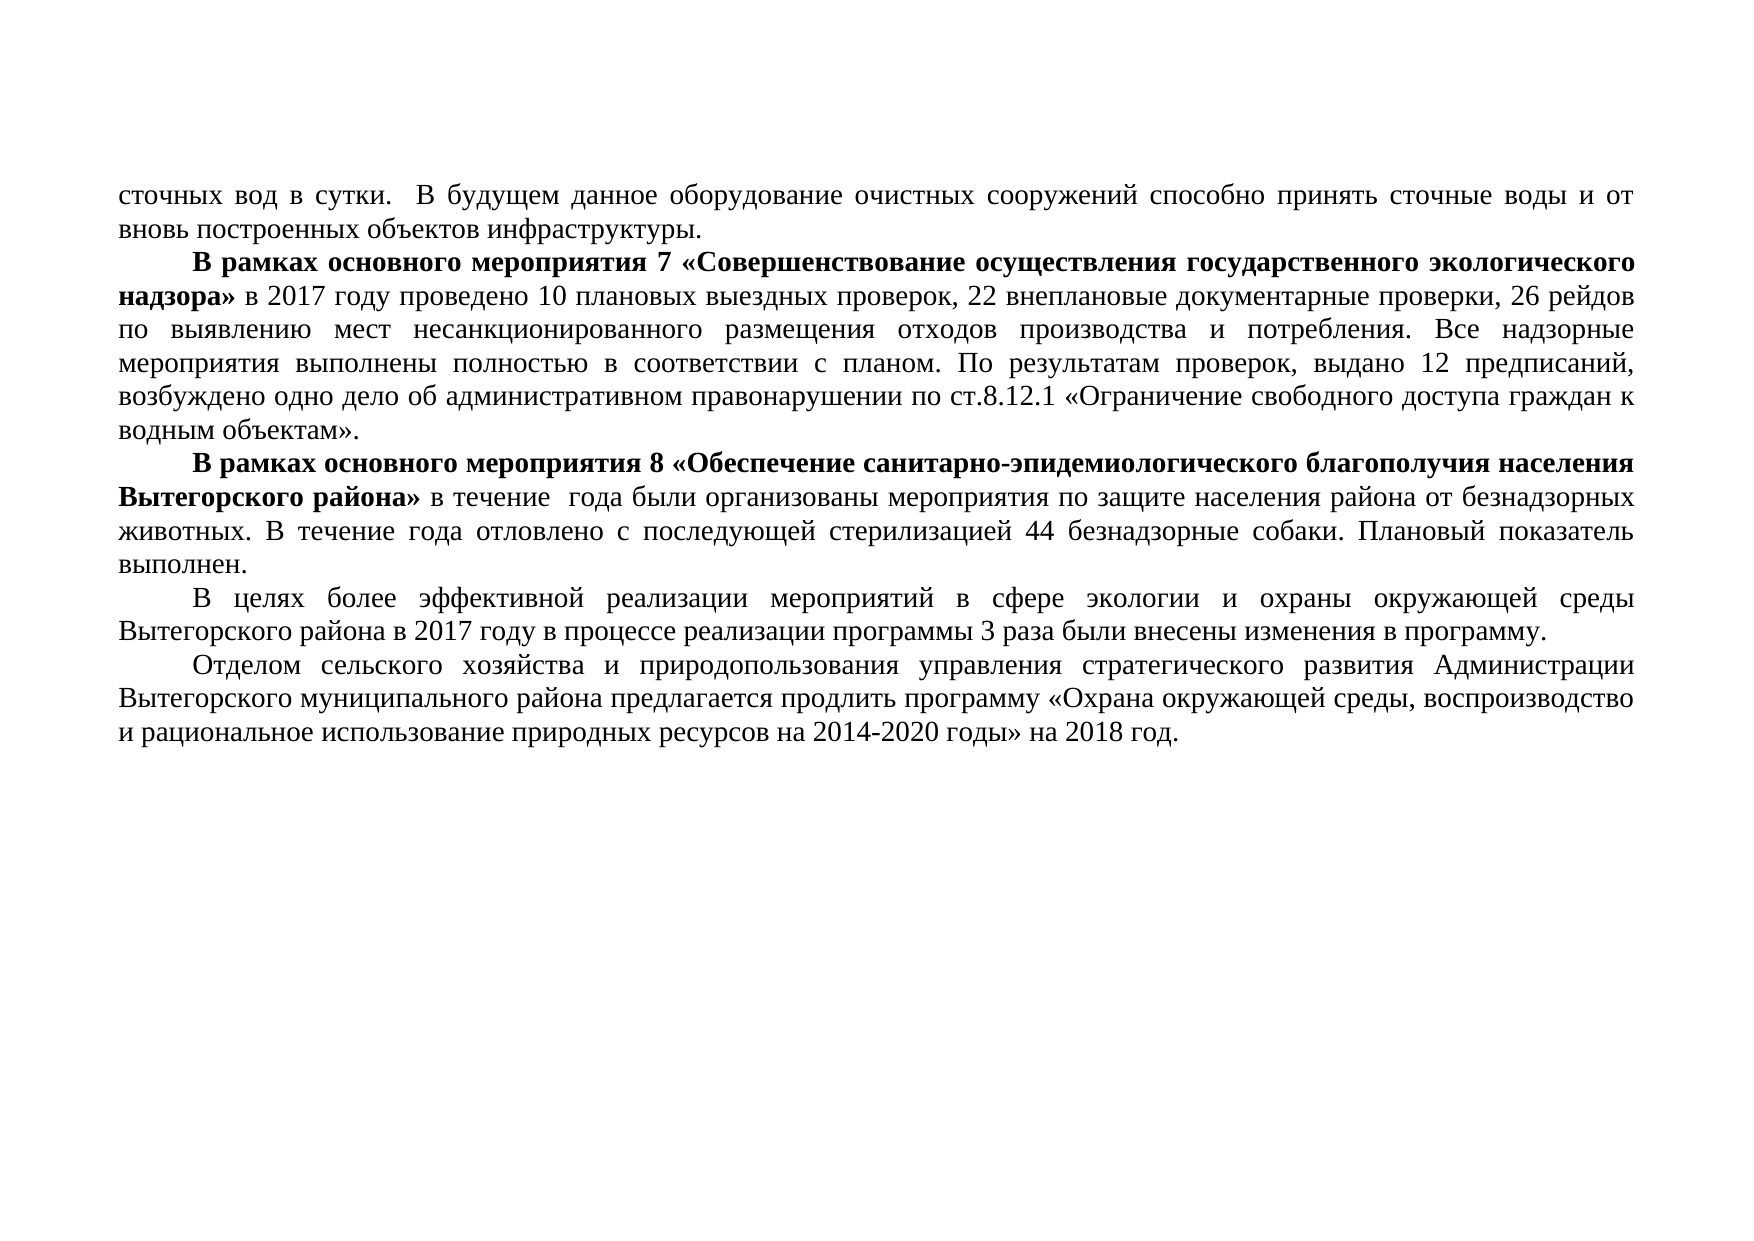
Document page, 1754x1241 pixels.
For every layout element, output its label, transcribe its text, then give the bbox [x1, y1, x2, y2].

text Отделом сельского хозяйства и природопользования управления стратегического развития Администрации Вытегорского муниципального района предлагается продлить программу «Охрана окружающей среды, воспроизводство и рациональное использование природных ресурсов на 2014-2020 годы» на 2018 год. [118, 647, 1636, 747]
text В рамках основного мероприятия 8 «Обеспечение санитарно-эпидемиологического благополучия населения Вытегорского района» в течение года были организованы мероприятия по защите населения района от безнадзорных животных. В течение года отловлено с последующей стерилизацией 44 безнадзорные собаки. Плановый показатель выполнен. [118, 446, 1636, 580]
text В целях более эффективной реализации мероприятий в сфере экологии и охраны окружающей среды Вытегорского района в 2017 году в процессе реализации программы 3 раза были внесены изменения в программу. [118, 580, 1636, 647]
text В рамках основного мероприятия 7 «Совершенствование осуществления государственного экологического надзора» в 2017 году проведено 10 плановых выездных проверок, 22 внеплановые документарные проверки, 26 рейдов по выявлению мест несанкционированного размещения отходов производства и потребления. Все надзорные мероприятия выполнены полностью в соответствии с планом. По результатам проверок, выдано 12 предписаний, возбуждено одно дело об административном правонарушении по ст.8.12.1 «Ограничение свободного доступа граждан к водным объектам». [118, 244, 1636, 446]
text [118, 177, 1636, 244]
